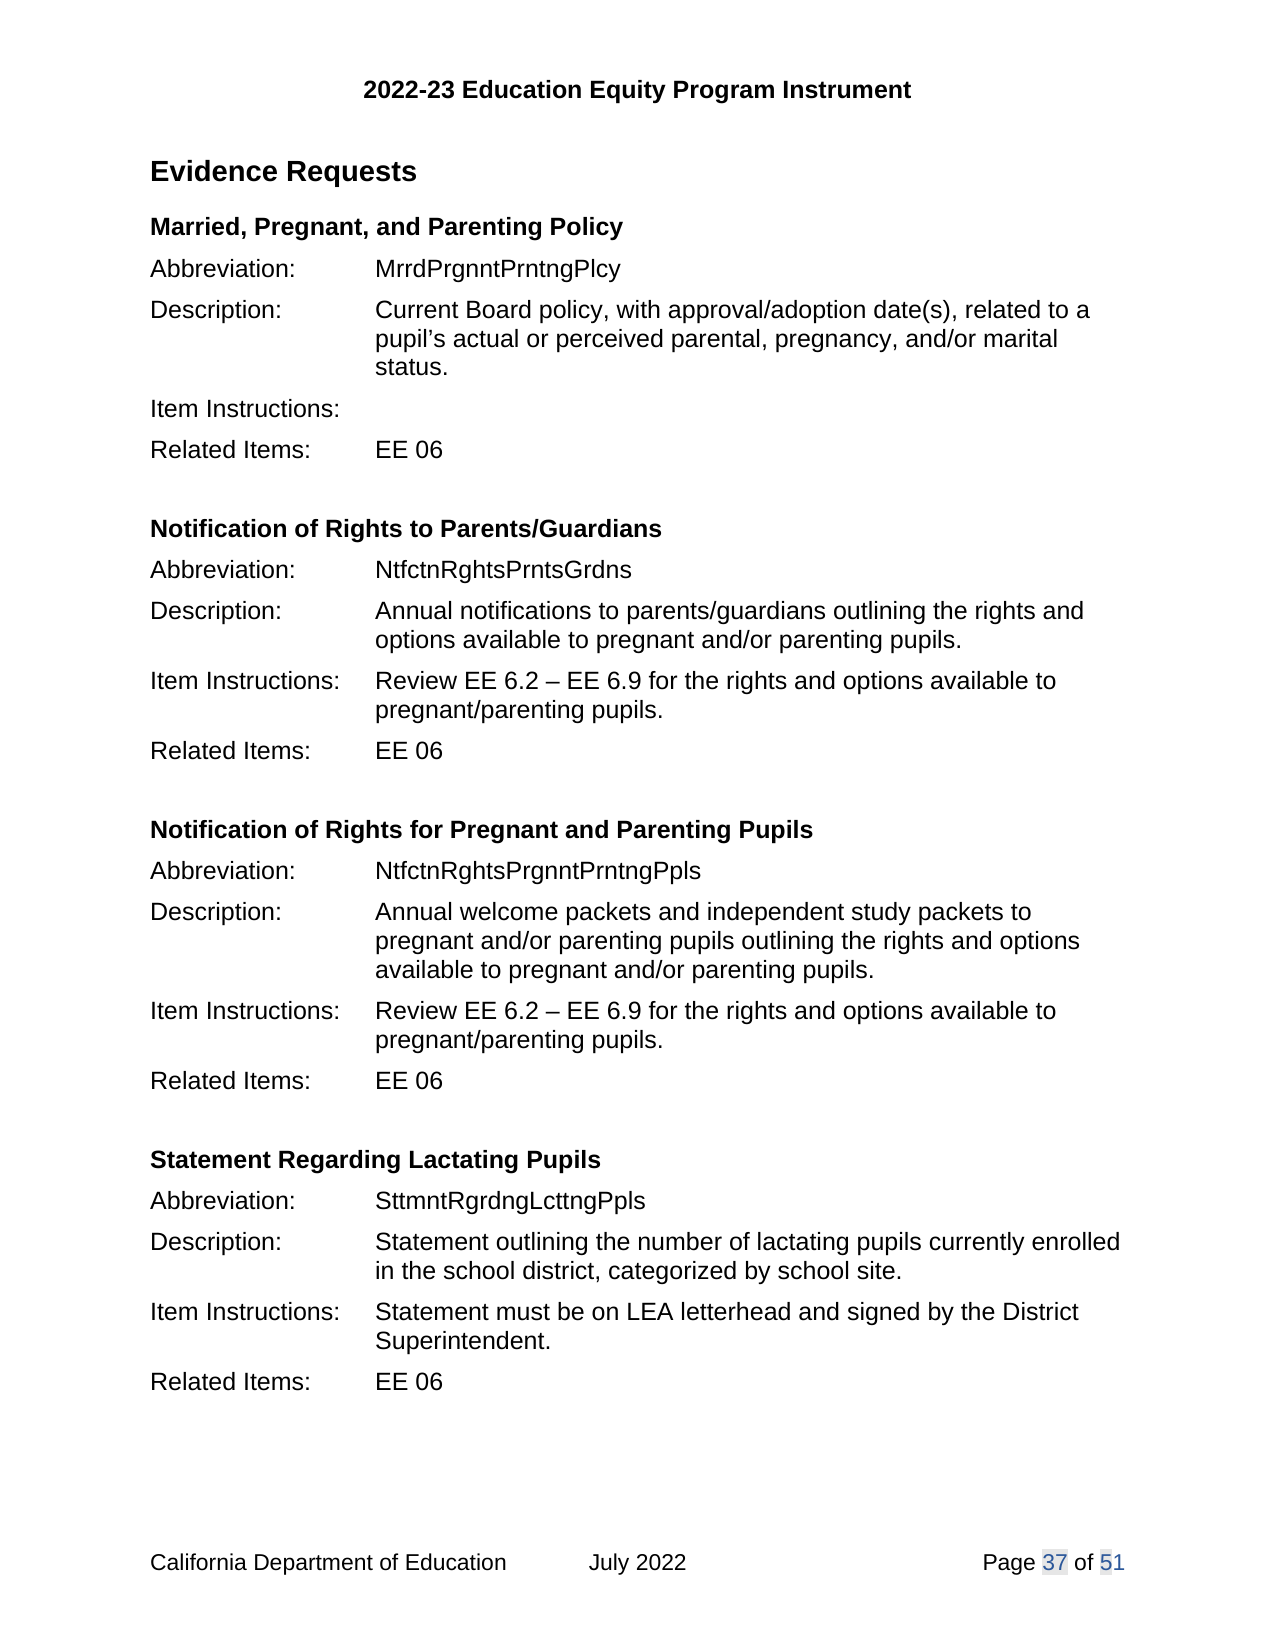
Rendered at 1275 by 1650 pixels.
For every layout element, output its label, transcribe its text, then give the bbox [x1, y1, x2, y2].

subtitle Statement Regarding Lactating Pupils [150, 1145, 1125, 1173]
text Item Instructions: Review EE 6.2 – EE 6.9 for the rights and options available to pregnant/parenting pupils. [150, 666, 1125, 723]
subtitle Notification of Rights for Pregnant and Parenting Pupils [150, 815, 1125, 843]
text Related Items: EE 06 [150, 736, 1125, 765]
text Abbreviation: NtfctnRghtsPrntsGrdns [150, 555, 1125, 583]
text Related Items: EE 06 [150, 1367, 1125, 1396]
subtitle Notification of Rights to Parents/Guardians [150, 513, 1125, 542]
text Related Items: EE 06 [150, 435, 1125, 463]
text Abbreviation: NtfctnRghtsPrgnntPrntngPpls [150, 856, 1125, 885]
text Abbreviation: SttmntRgrdngLcttngPpls [150, 1186, 1125, 1215]
text Description: Annual welcome packets and independent study packets to pregnant and/or parenting pupils outlining the rights and options available to pregnant and/or parenting pupils. [150, 897, 1125, 983]
text Item Instructions: Statement must be on LEA letterhead and signed by the District Superintendent. [150, 1297, 1125, 1355]
text Description: Current Board policy, with approval/adoption date(s), related to a pupil’s actual or perceived parental, pregnancy, and/or marital status. [150, 295, 1125, 381]
text Item Instructions: [150, 393, 1125, 422]
text Abbreviation: MrrdPrgnntPrntngPlcy [150, 253, 1125, 282]
text Item Instructions: Review EE 6.2 – EE 6.9 for the rights and options available to pregnant/parenting pupils. [150, 996, 1125, 1053]
subtitle Married, Pregnant, and Parenting Policy [150, 212, 1125, 241]
text Related Items: EE 06 [150, 1066, 1125, 1095]
subtitle Evidence Requests [150, 154, 1125, 187]
text Description: Annual notifications to parents/guardians outlining the rights and options available to pregnant and/or parenting pupils. [150, 596, 1125, 653]
text Description: Statement outlining the number of lactating pupils currently enrolled in the school district, categorized by school site. [150, 1227, 1125, 1285]
